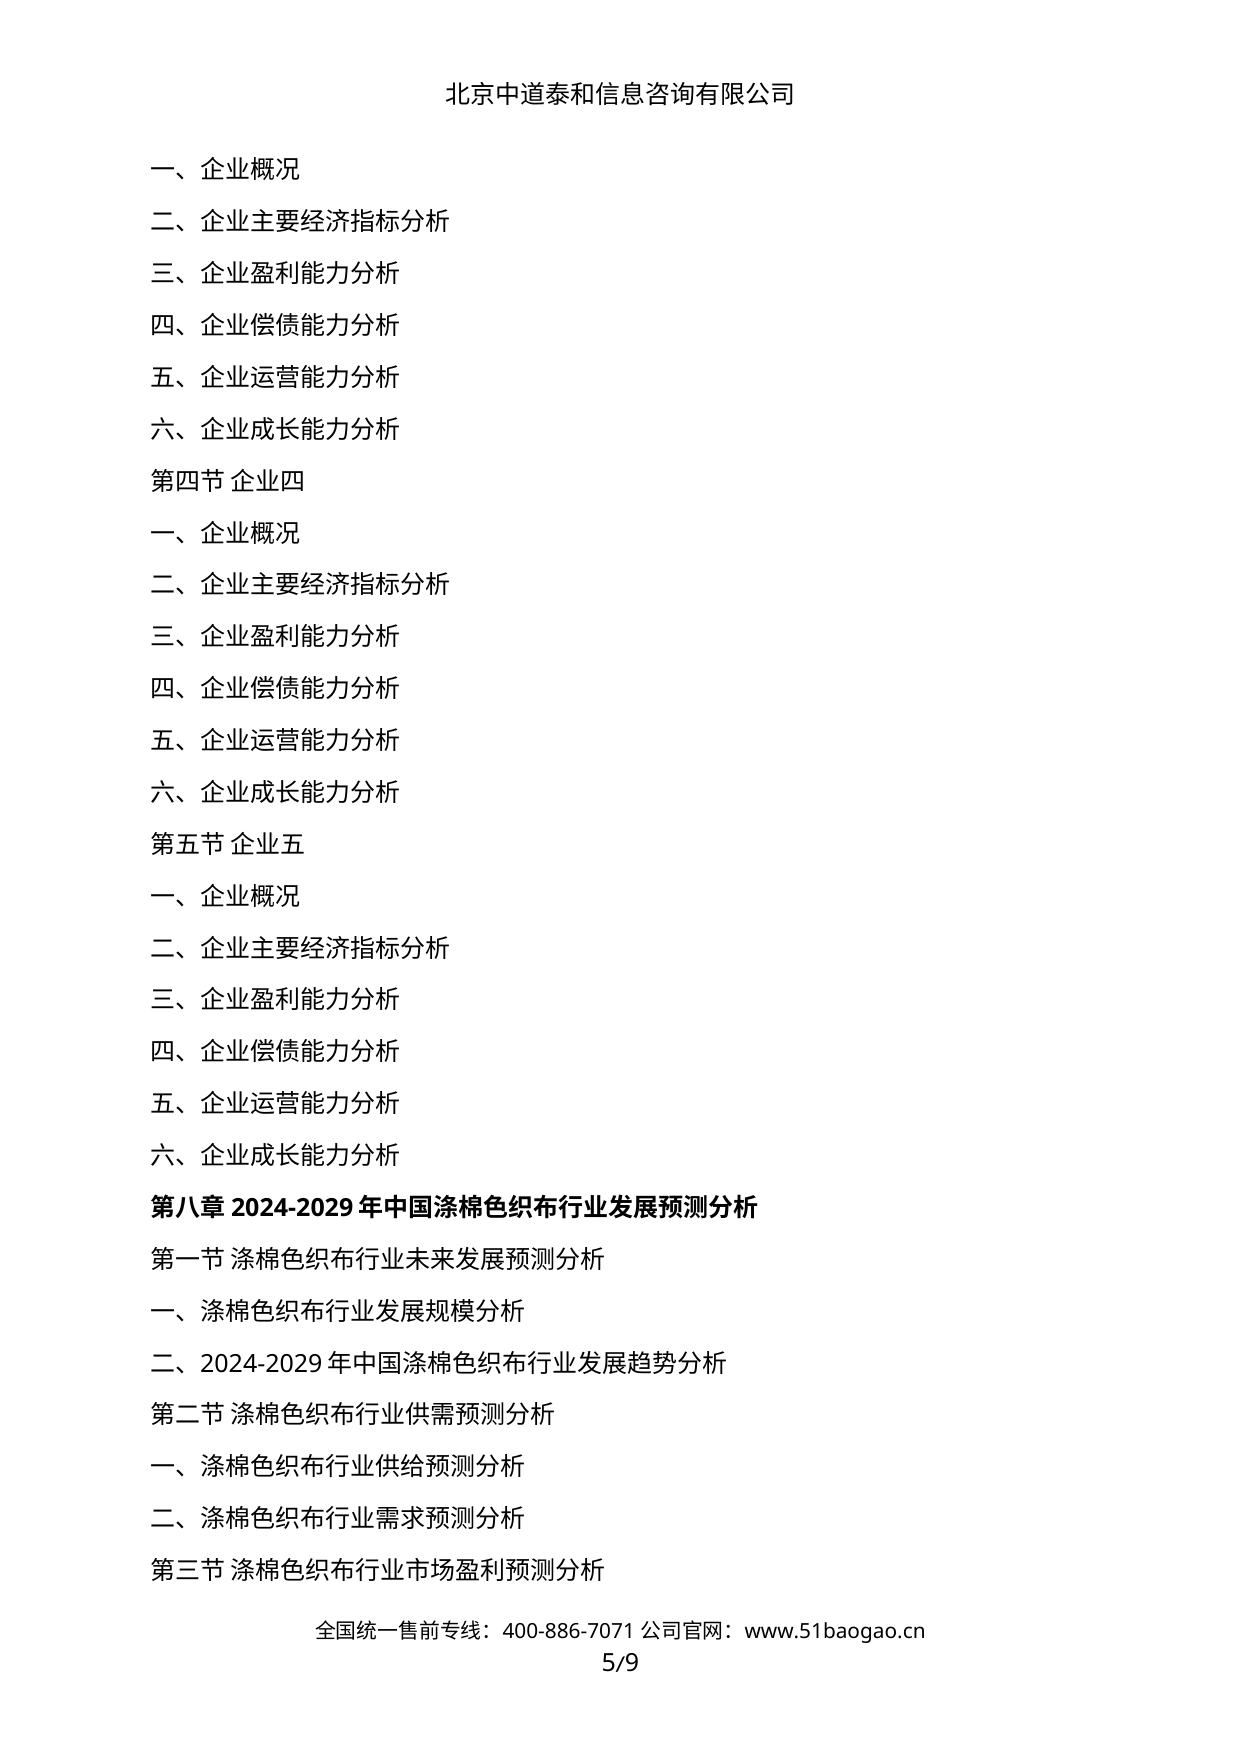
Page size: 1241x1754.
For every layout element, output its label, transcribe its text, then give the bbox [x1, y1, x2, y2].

text 一、涤棉色织布行业供给预测分析 [150, 1447, 1090, 1483]
text 第五节 企业五 [150, 824, 1090, 861]
text 第四节 企业四 [150, 461, 1090, 497]
text 六、企业成长能力分析 [150, 1136, 1090, 1172]
text 五、企业运营能力分析 [150, 357, 1090, 394]
text 三、企业盈利能力分析 [150, 254, 1090, 290]
text 五、企业运营能力分析 [150, 721, 1090, 757]
text 一、涤棉色织布行业发展规模分析 [150, 1291, 1090, 1327]
text 一、企业概况 [150, 876, 1090, 912]
text 第八章 2024-2029年中国涤棉色织布行业发展预测分析 [150, 1187, 1090, 1224]
text 五、企业运营能力分析 [150, 1084, 1090, 1120]
text 一、企业概况 [150, 513, 1090, 549]
text 二、企业主要经济指标分析 [150, 565, 1090, 601]
text 四、企业偿债能力分析 [150, 669, 1090, 705]
text 三、企业盈利能力分析 [150, 980, 1090, 1016]
text 二、涤棉色织布行业需求预测分析 [150, 1499, 1090, 1535]
text 第二节 涤棉色织布行业供需预测分析 [150, 1395, 1090, 1431]
text 二、企业主要经济指标分析 [150, 202, 1090, 238]
text 三、企业盈利能力分析 [150, 617, 1090, 653]
text 一、企业概况 [150, 150, 1090, 186]
text 四、企业偿债能力分析 [150, 1032, 1090, 1068]
text 六、企业成长能力分析 [150, 772, 1090, 809]
text 第三节 涤棉色织布行业市场盈利预测分析 [150, 1551, 1090, 1587]
text 四、企业偿债能力分析 [150, 306, 1090, 342]
text 六、企业成长能力分析 [150, 409, 1090, 446]
text 二、企业主要经济指标分析 [150, 928, 1090, 964]
text 二、2024-2029年中国涤棉色织布行业发展趋势分析 [150, 1343, 1090, 1379]
text 第一节 涤棉色织布行业未来发展预测分析 [150, 1239, 1090, 1276]
